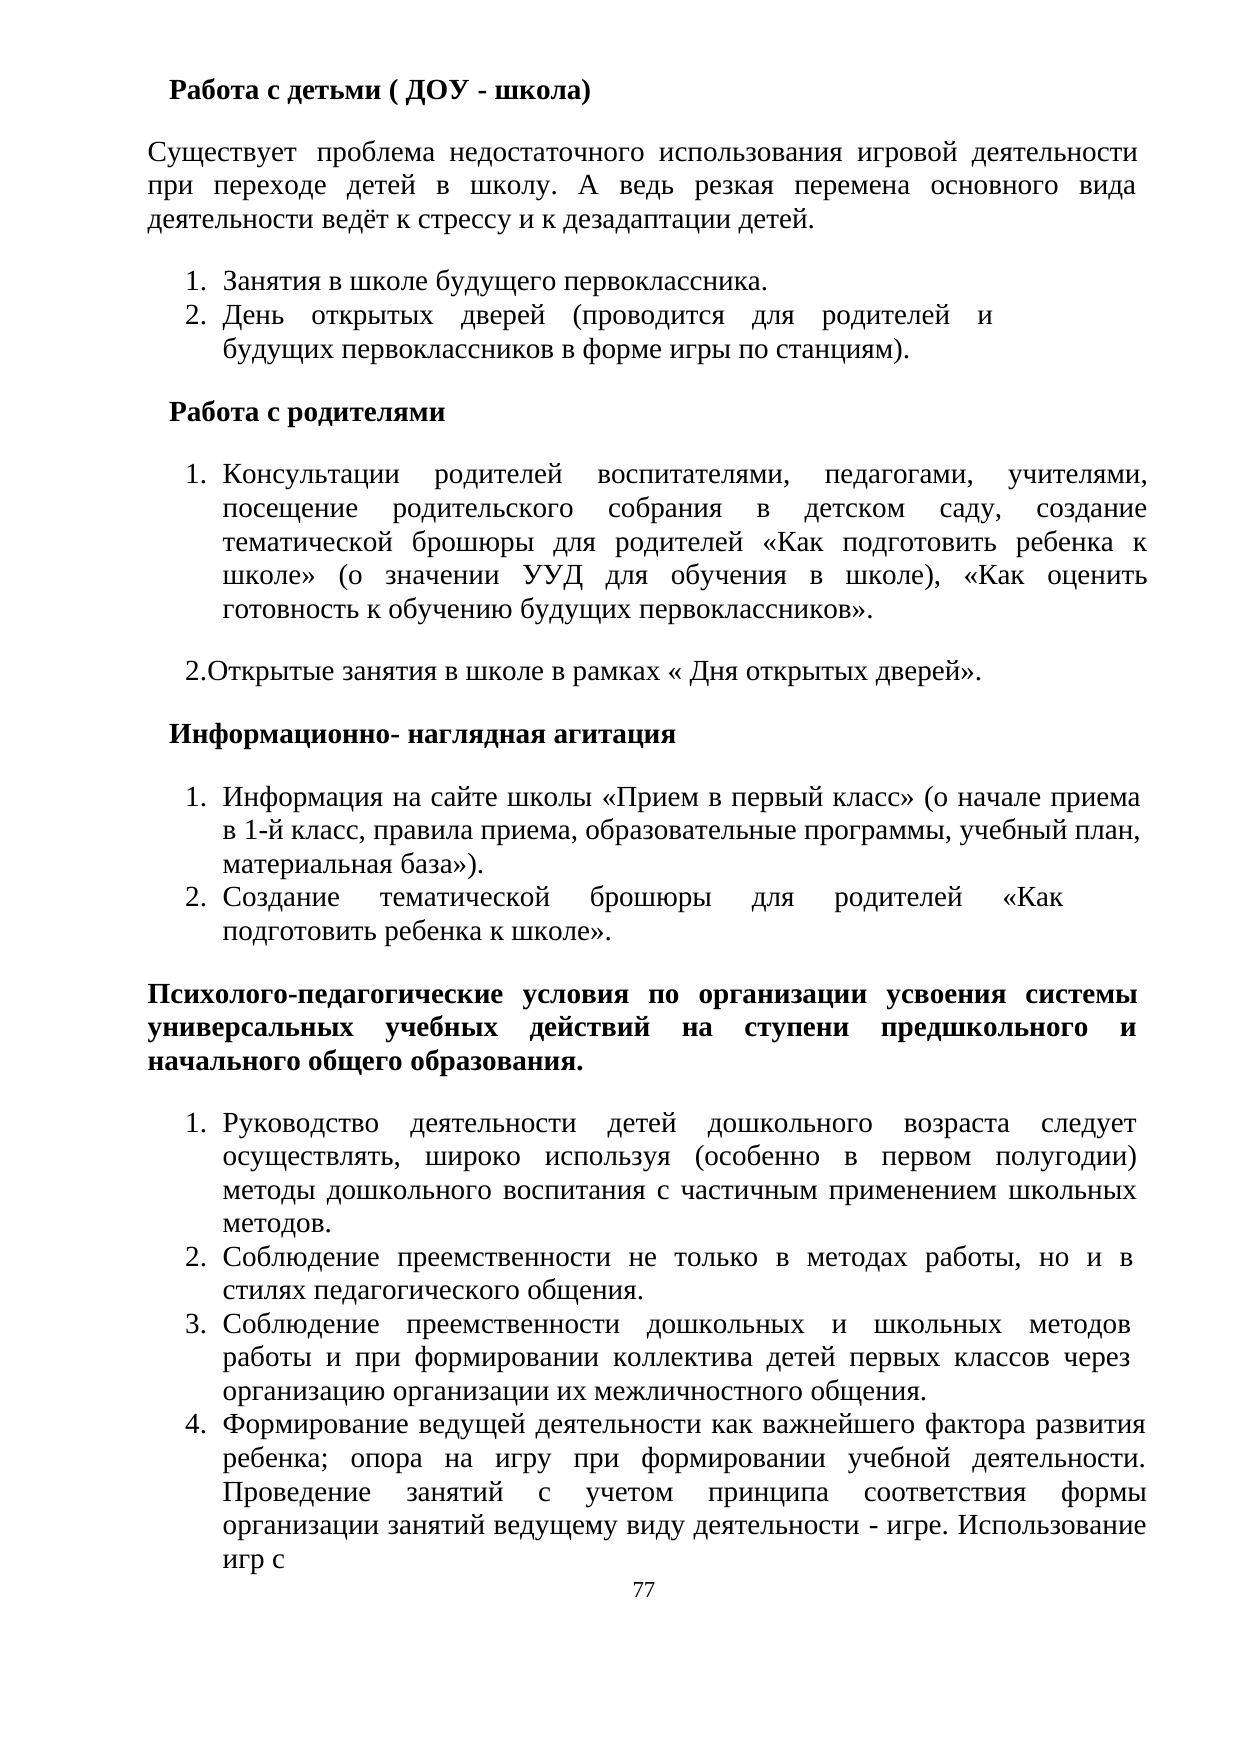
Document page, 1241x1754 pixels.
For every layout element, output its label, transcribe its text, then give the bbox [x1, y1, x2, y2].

subtitle Психолого-педагогические условия по организации усвоения системы универсальных учебных действий на ступени предшкольного и начального общего образования. [147, 976, 1138, 1076]
subtitle Информационно- наглядная агитация [169, 717, 1130, 750]
list Консультации родителей воспитателями, педагогами, учителями, посещение родительского собрания в детском саду, создание тематической брошюры для родителей «Как подготовить ребенка к школе» (о значении УУД для обучения в школе), «Как оценить готовность к обучению будущих первоклассников». [185, 457, 1148, 624]
list Открытые занятия в школе в рамках « Дня открытых дверей». [185, 653, 1223, 687]
text Существует проблема недостаточного использования игровой деятельности при переходе детей в школу. А ведь резкая перемена основного вида деятельности ведёт к стрессу и к дезадаптации детей. [147, 134, 1138, 234]
list Руководство деятельности детей дошкольного возраста следует осуществлять, широко используя (особенно в первом полугодии) методы дошкольного воспитания с частичным применением школьных методов. [185, 1105, 1137, 1239]
list Формирование ведущей деятельности как важнейшего фактора развития ребенка; опора на игру при формировании учебной деятельности. Проведение занятий с учетом принципа соответствия формы организации занятий ведущему виду деятельности - игре. Использование игр с [185, 1407, 1147, 1574]
list Соблюдение преемственности дошкольных и школьных методов работы и при формировании коллектива детей первых классов через организацию организации их межличностного общения. [185, 1306, 1131, 1407]
list Занятия в школе будущего первоклассника. [185, 264, 1223, 297]
subtitle Работа с детьми ( ДОУ - школа) [169, 72, 1130, 105]
subtitle Работа с родителями [169, 394, 1130, 428]
list Информация на сайте школы «Прием в первый класс» (о начале приема в 1-й класс, правила приема, образовательные программы, учебный план, материальная база»). [185, 779, 1141, 879]
list Создание тематической брошюры для родителей «Как подготовить ребенка к школе». [185, 879, 1063, 947]
list День открытых дверей (проводится для родителей и будущих первоклассников в форме игры по станциям). [185, 297, 993, 364]
list Соблюдение преемственности не только в методах работы, но и в стилях педагогического общения. [185, 1239, 1133, 1306]
